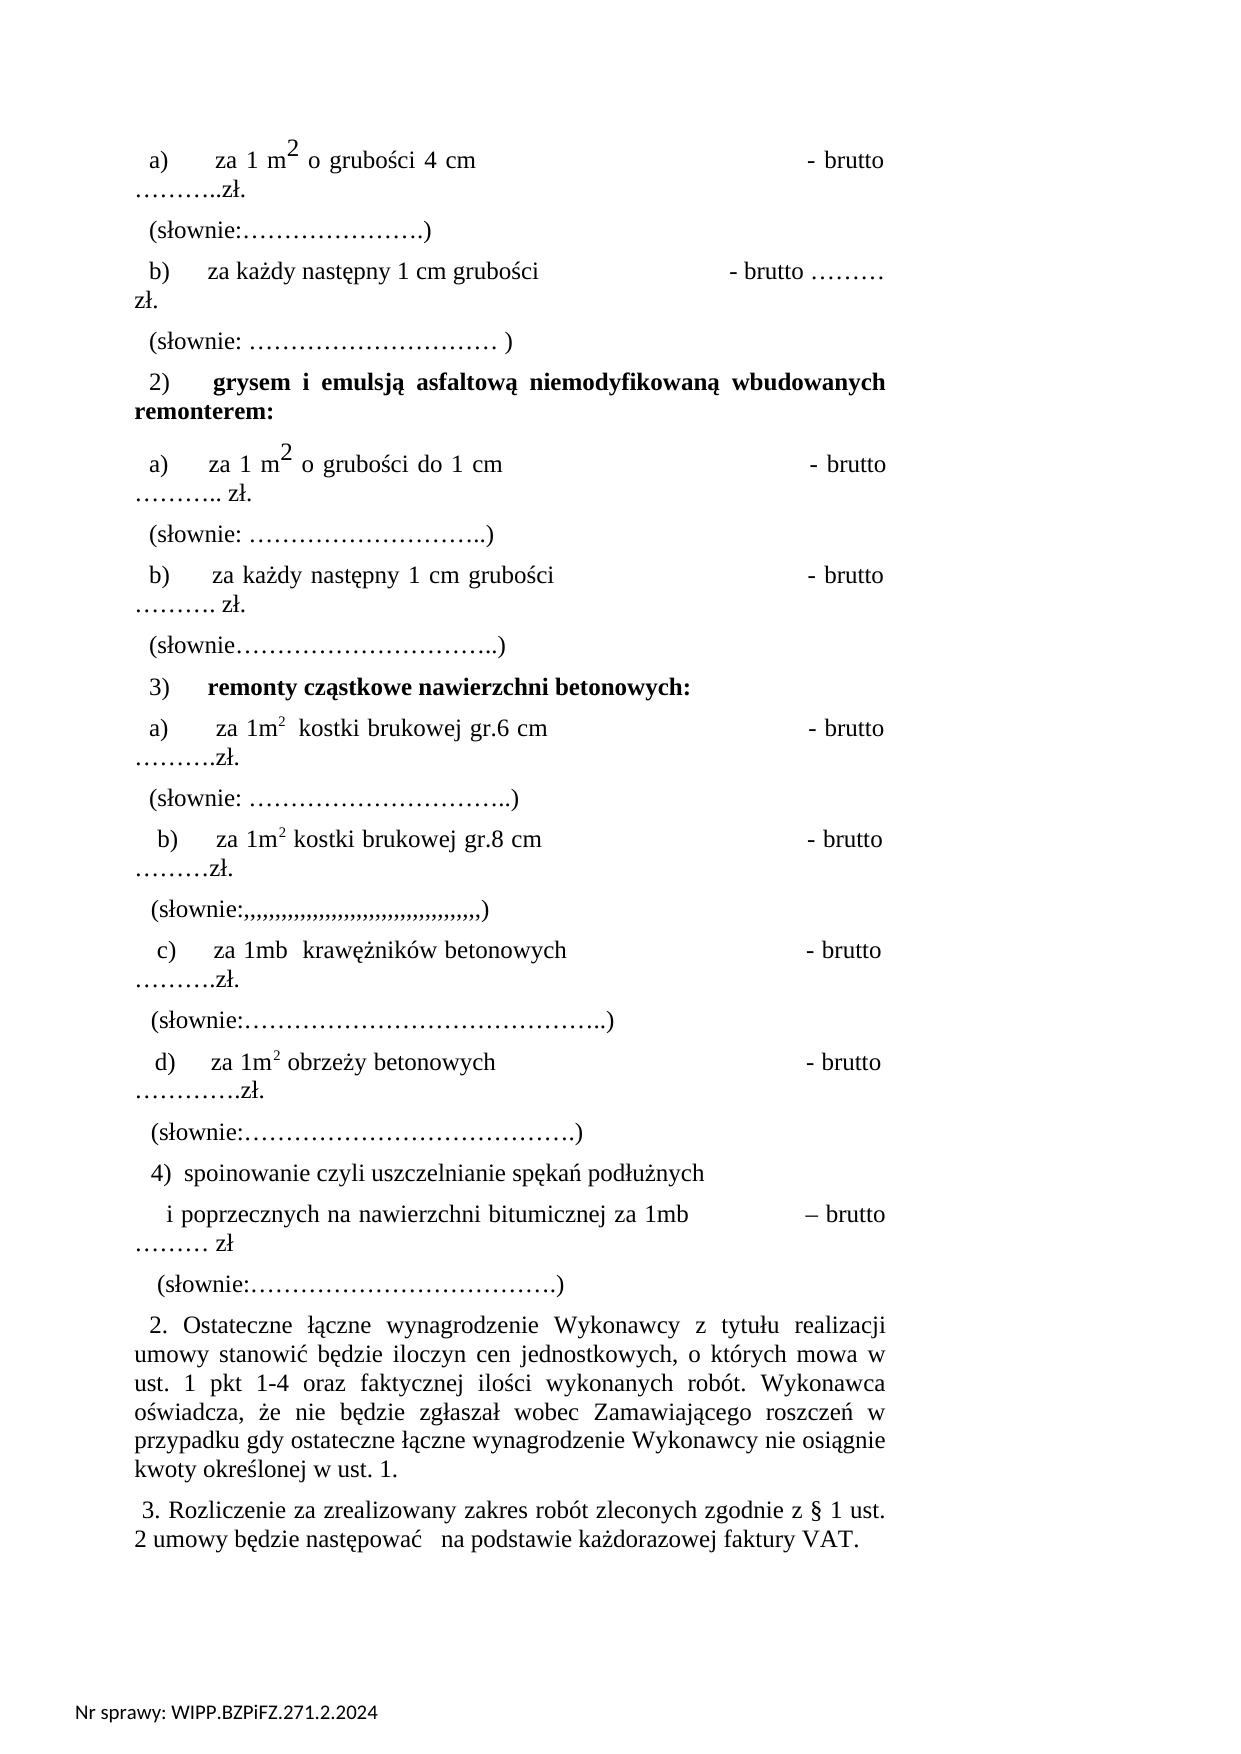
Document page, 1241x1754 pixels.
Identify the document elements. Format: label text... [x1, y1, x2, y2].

text i poprzecznych na nawierzchni bitumicznej za 1mb – brutto ……… zł [119, 1199, 887, 1257]
text 4) spoinowanie czyli uszczelnianie spękań podłużnych [119, 1158, 887, 1187]
text d) za 1m2 obrzeży betonowych - brutto ………….zł. [119, 1047, 887, 1104]
text a) za 1 m2 o grubości do 1 cm - brutto ……….. zł. [134, 437, 887, 507]
text b) za każdy następny 1 cm grubości - brutto ………. zł. [134, 561, 887, 618]
text b) za każdy następny 1 cm grubości - brutto ……… zł. [134, 256, 887, 314]
text c) za 1mb krawężników betonowych - brutto ……….zł. [119, 936, 887, 993]
text (słownie: …………………………..) [134, 783, 887, 812]
text (słownie:………………………………….) [119, 1117, 887, 1146]
text 2) grysem i emulsją asfaltową niemodyfikowaną wbudowanych remonterem: [134, 367, 887, 425]
text 3. Rozliczenie za zrealizowany zakres robót zleconych zgodnie z § 1 ust. 2 umowy będzie następować na podstawie każdorazowej faktury VAT. [134, 1496, 887, 1553]
text b) za 1m2 kostki brukowej gr.8 cm - brutto ………zł. [119, 824, 887, 882]
text a) za 1m2 kostki brukowej gr.6 cm - brutto ……….zł. [134, 713, 887, 771]
text 2. Ostateczne łączne wynagrodzenie Wykonawcy z tytułu realizacji umowy stanowić będzie iloczyn cen jednostkowych, o których mowa w ust. 1 pkt 1-4 oraz faktycznej ilości wykonanych robót. Wykonawca oświadcza, że nie będzie zgłaszał wobec Zamawiającego roszczeń w przypadku gdy ostateczne łączne wynagrodzenie Wykonawcy nie osiągnie kwoty określonej w ust. 1. [134, 1311, 887, 1483]
text (słownie: ………………………..) [134, 519, 887, 548]
text (słownie:,,,,,,,,,,,,,,,,,,,,,,,,,,,,,,,,,,,,,,) [119, 894, 887, 923]
text (słownie…………………………..) [134, 631, 887, 659]
text (słownie:………………….) [134, 215, 887, 244]
text (słownie:……………………………….) [119, 1269, 887, 1298]
text (słownie:……………………………………..) [119, 1006, 887, 1034]
text (słownie: ………………………… ) [134, 326, 887, 355]
text 3) remonty cząstkowe nawierzchni betonowych: [134, 672, 887, 701]
text a) za 1 m2 o grubości 4 cm - brutto ………..zł. [134, 133, 887, 202]
